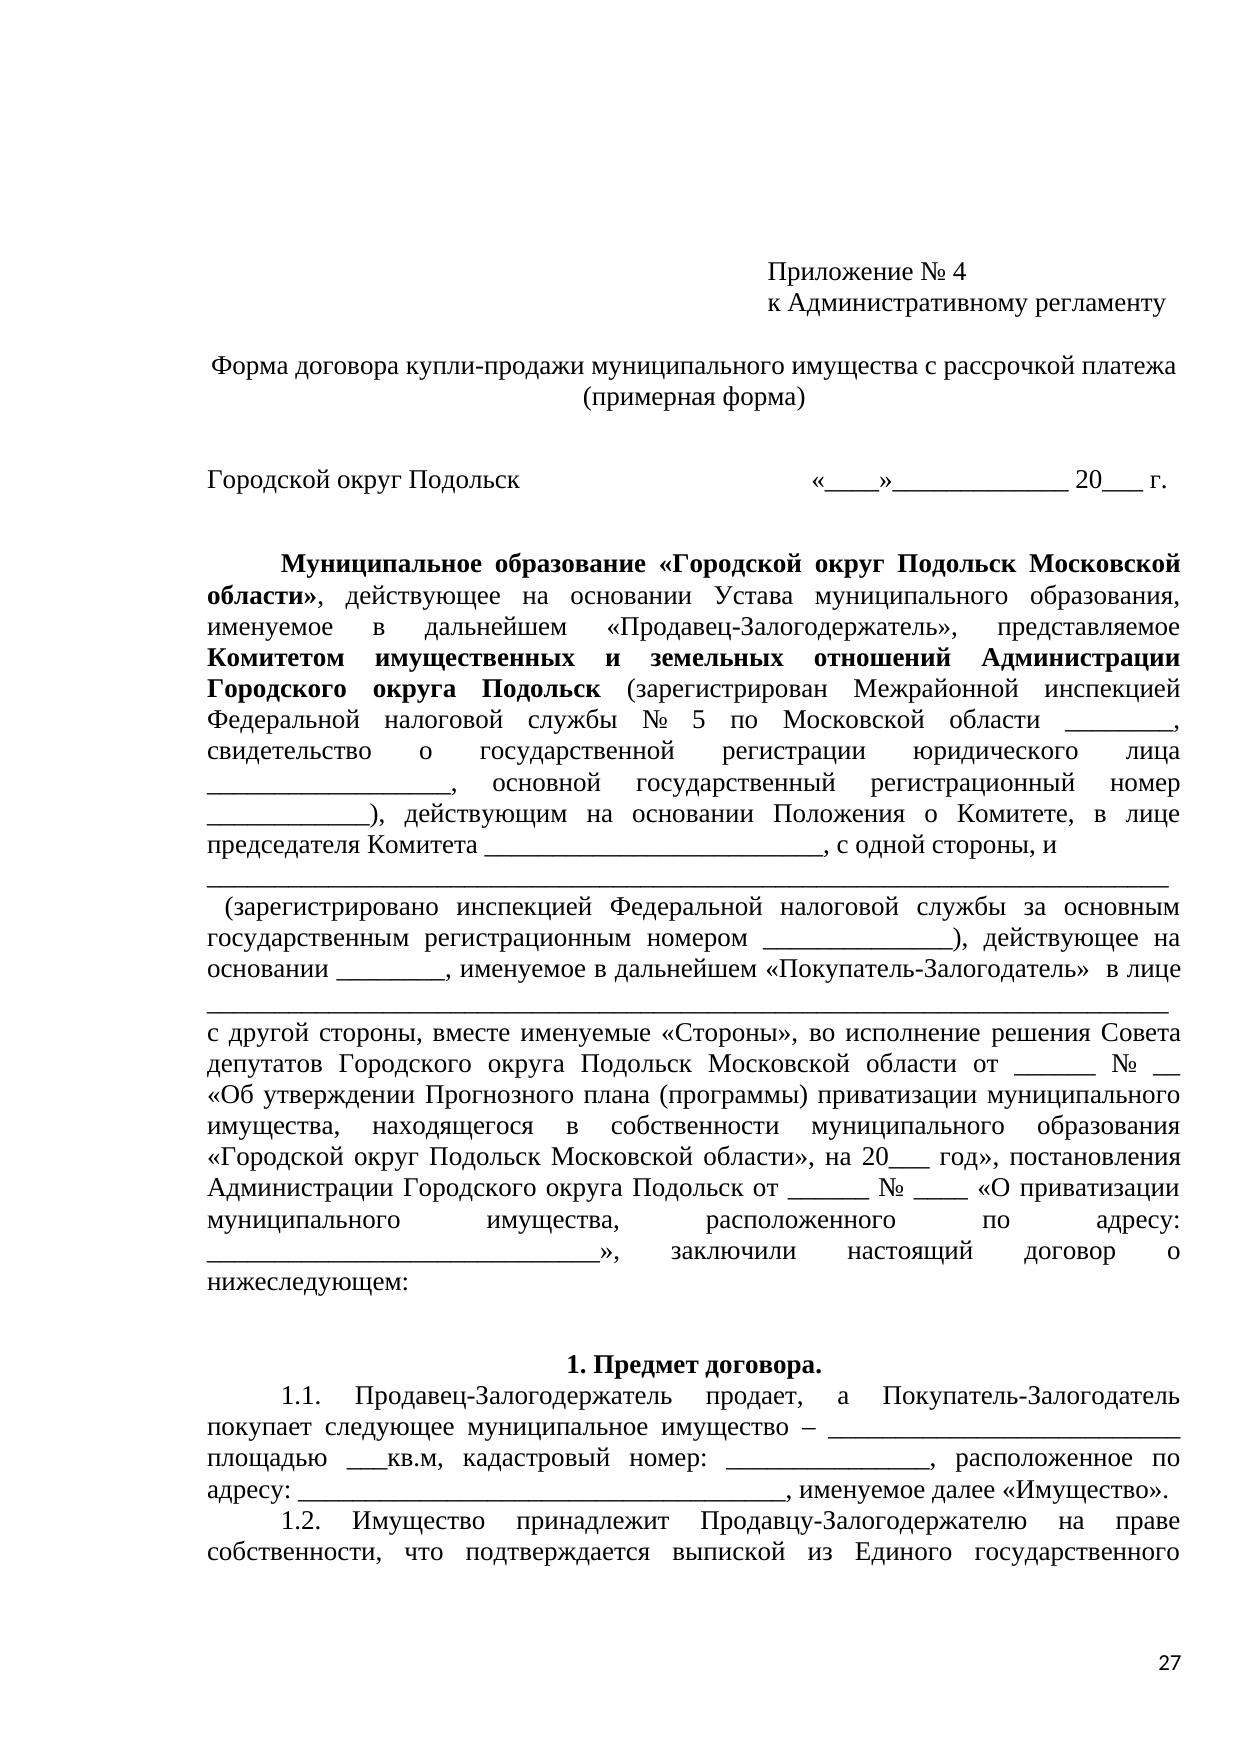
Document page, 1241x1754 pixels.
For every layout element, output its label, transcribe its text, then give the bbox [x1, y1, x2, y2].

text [207, 1504, 1181, 1566]
text с другой стороны, вместе именуемые «Стороны», во исполнение решения Совета депутатов Городского округа Подольск Московской области от ______ № __ «Об утверждении Прогнозного плана (программы) приватизации муниципального имущества, находящегося в собственности муниципального образования «Городской округ Подольск Московской области», на 20___ год», постановления Администрации Городского округа Подольск от ______ № ____ «О приватизации муниципального имущества, расположенного по адресу: _____________________________», заключили настоящий договор о нижеследующем: [207, 1016, 1181, 1296]
text 1.1. Продавец-Залогодержатель продает, а Покупатель-Залогодатель покупает следующее муниципальное имущество – __________________________ площадью ___кв.м, кадастровый номер: _______________, расположенное по адресу: ____________________________________, именуемое далее «Имущество». [207, 1379, 1181, 1504]
text (примерная форма) [207, 380, 1181, 411]
text _______________________________________________________________________ [207, 859, 1181, 890]
text (зарегистрировано инспекцией Федеральной налоговой службы за основным государственным регистрационным номером ______________), действующее на основании ________, именуемое в дальнейшем «Покупатель-Залогодатель» в лице _______________________________________________________________________ [207, 890, 1181, 1016]
text 1. Предмет договора. [207, 1348, 1181, 1379]
text Приложение № 4 [711, 255, 1181, 286]
text Городской округ Подольск «____»_____________ 20___ г. [207, 463, 1181, 494]
text Муниципальное образование «Городской округ Подольск Московской области», действующее на основании Устава муниципального образования, именуемое в дальнейшем «Продавец-Залогодержатель», представляемое Комитетом имущественных и земельных отношений Администрации Городского округа Подольск (зарегистрирован Межрайонной инспекцией Федеральной налоговой службы № 5 по Московской области ________, свидетельство о государственной регистрации юридического лица __________________, основной государственный регистрационный номер ____________), действующим на основании Положения о Комитете, в лице председателя Комитета _________________________, с одной стороны, и [207, 548, 1181, 859]
text Форма договора купли-продажи муниципального имущества с рассрочкой платежа [207, 349, 1181, 380]
text к Административному регламенту [711, 286, 1181, 318]
